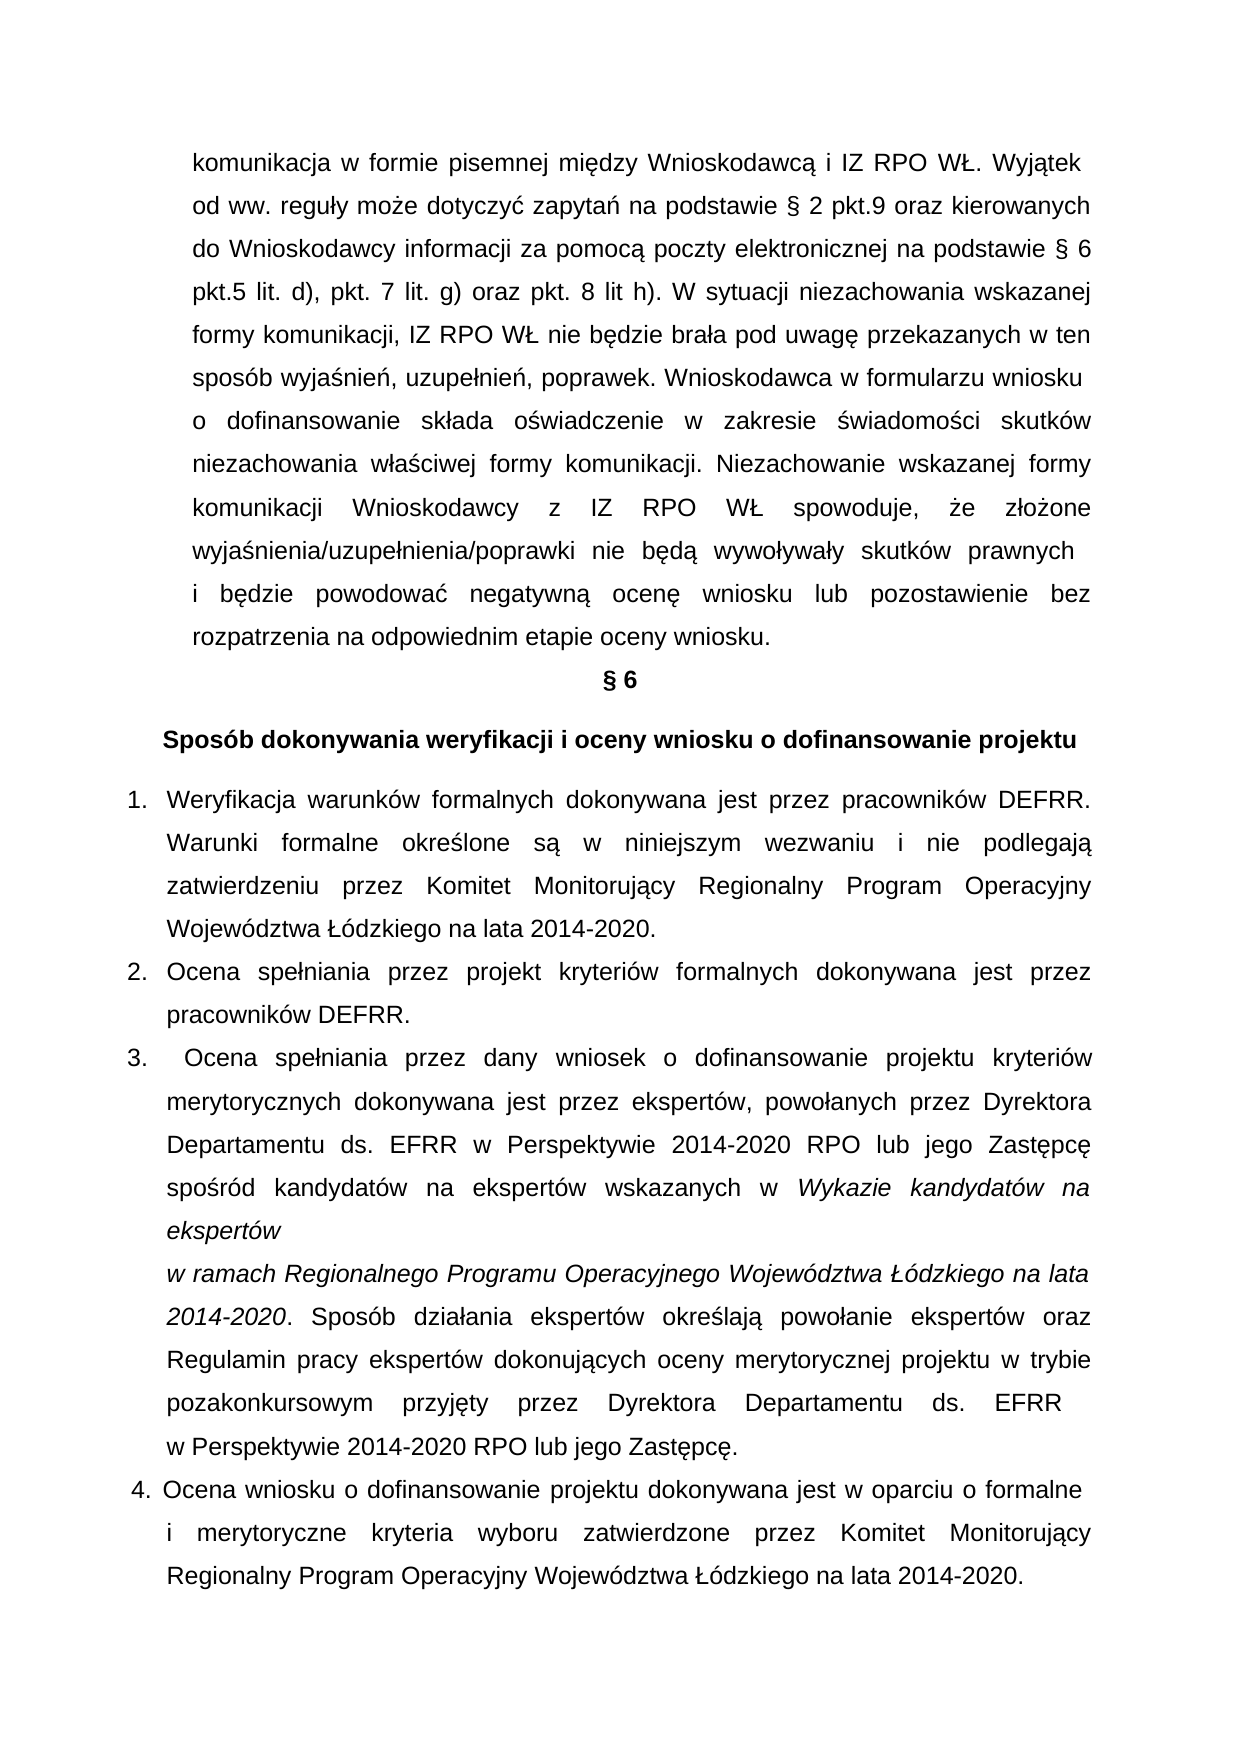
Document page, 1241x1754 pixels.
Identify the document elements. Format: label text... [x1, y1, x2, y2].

list Ocena wniosku o dofinansowanie projektu dokonywana jest w oparciu o formalne i merytoryczne kryteria wyboru zatwierdzone przez Komitet Monitorujący Regionalny Program Operacyjny Województwa Łódzkiego na lata 2014-2020. [152, 1475, 1093, 1590]
list Weryfikacja warunków formalnych dokonywana jest przez pracowników DEFRR. Warunki formalne określone są w niniejszym wezwaniu i nie podlegają zatwierdzeniu przez Komitet Monitorujący Regionalny Program Operacyjny Województwa Łódzkiego na lata 2014-2020. [148, 785, 1093, 943]
list Ocena spełniania przez dany wniosek o dofinansowanie projektu kryteriów merytorycznych dokonywana jest przez ekspertów, powołanych przez Dyrektora Departamentu ds. EFRR w Perspektywie 2014-2020 RPO lub jego Zastępcę spośród kandydatów na ekspertów wskazanych w Wykazie kandydatów na ekspertów w ramach Regionalnego Programu Operacyjnego Województwa Łódzkiego na lata 2014-2020. Sposób działania ekspertów określają powołanie ekspertów oraz Regulamin pracy ekspertów dokonujących oceny merytorycznej projektu w trybie pozakonkursowym przyjęty przez Dyrektora Departamentu ds. EFRR w Perspektywie 2014-2020 RPO lub jego Zastępcę. [148, 1043, 1093, 1460]
text Sposób dokonywania weryfikacji i oceny wniosku o dofinansowanie projektu [148, 725, 1093, 754]
text § 6 [148, 665, 1093, 694]
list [148, 148, 1093, 651]
list Ocena spełniania przez projekt kryteriów formalnych dokonywana jest przez pracowników DEFRR. [148, 957, 1093, 1029]
